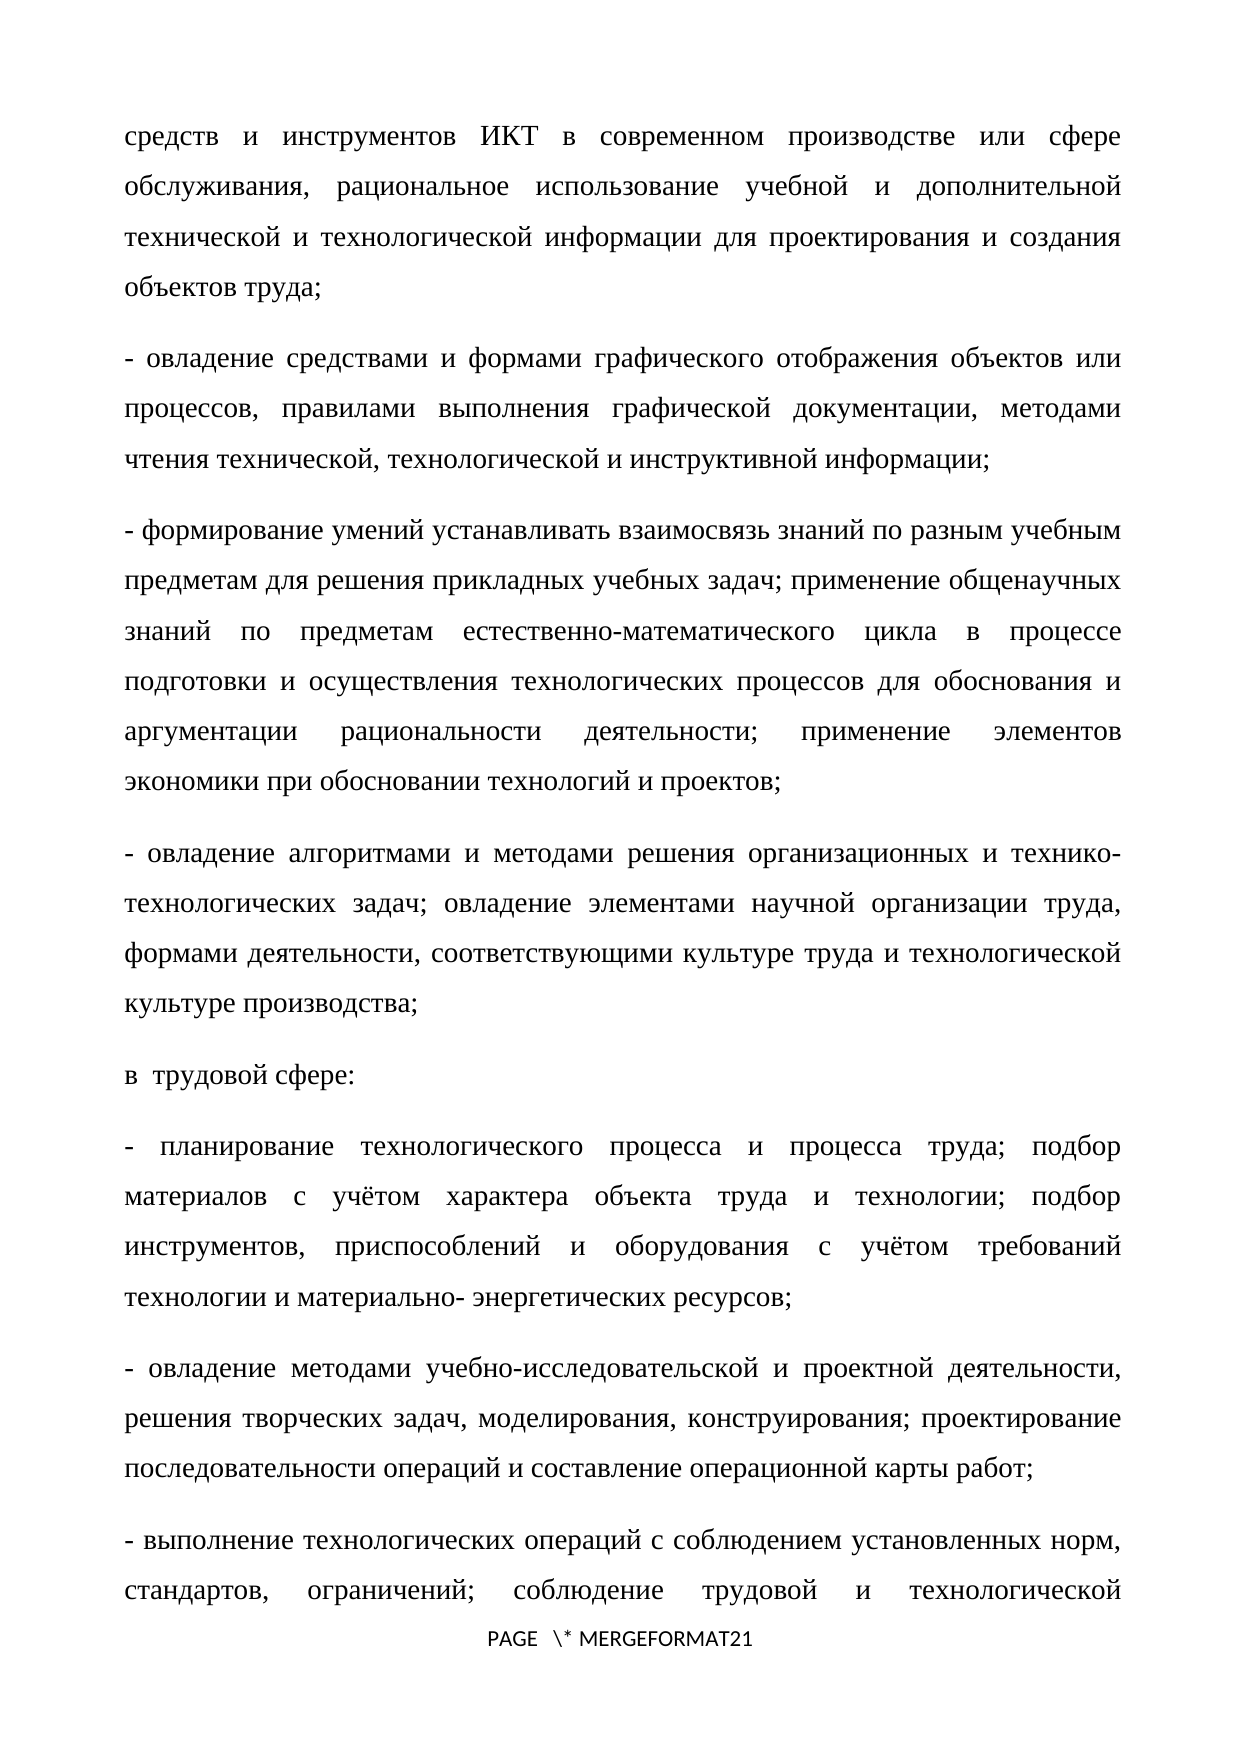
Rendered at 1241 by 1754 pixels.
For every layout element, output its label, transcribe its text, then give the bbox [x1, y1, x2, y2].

text - формирование умений устанавливать взаимосвязь знаний по разным учебным предметам для решения прикладных учебных задач; применение общенаучных знаний по предметам естественно-математического цикла в процессе подготовки и осуществления технологических процессов для обоснования и аргументации рациональности деятельности; применение элементов экономики при обосновании технологий и проектов; [124, 512, 1122, 797]
text - овладение средствами и формами графического отображения объектов или процессов, правилами выполнения графической документации, методами чтения технической, технологической и инструктивной информации; [124, 340, 1122, 474]
text - овладение алгоритмами и методами решения организационных и технико-технологических задач; овладение элементами научной организации труда, формами деятельности, соответствующими культуре труда и технологической культуре производства; [124, 835, 1122, 1019]
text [124, 118, 1122, 303]
text - планирование технологического процесса и процесса труда; подбор материалов с учётом характера объекта труда и технологии; подбор инструментов, приспособлений и оборудования с учётом требований технологии и материально- энергетических ресурсов; [124, 1128, 1122, 1312]
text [124, 1522, 1122, 1606]
text в трудовой сфере: [124, 1057, 1122, 1090]
text - овладение методами учебно-исследовательской и проектной деятельности, решения творческих задач, моделирования, конструирования; проектирование последовательности операций и составление операционной карты работ; [124, 1350, 1122, 1484]
